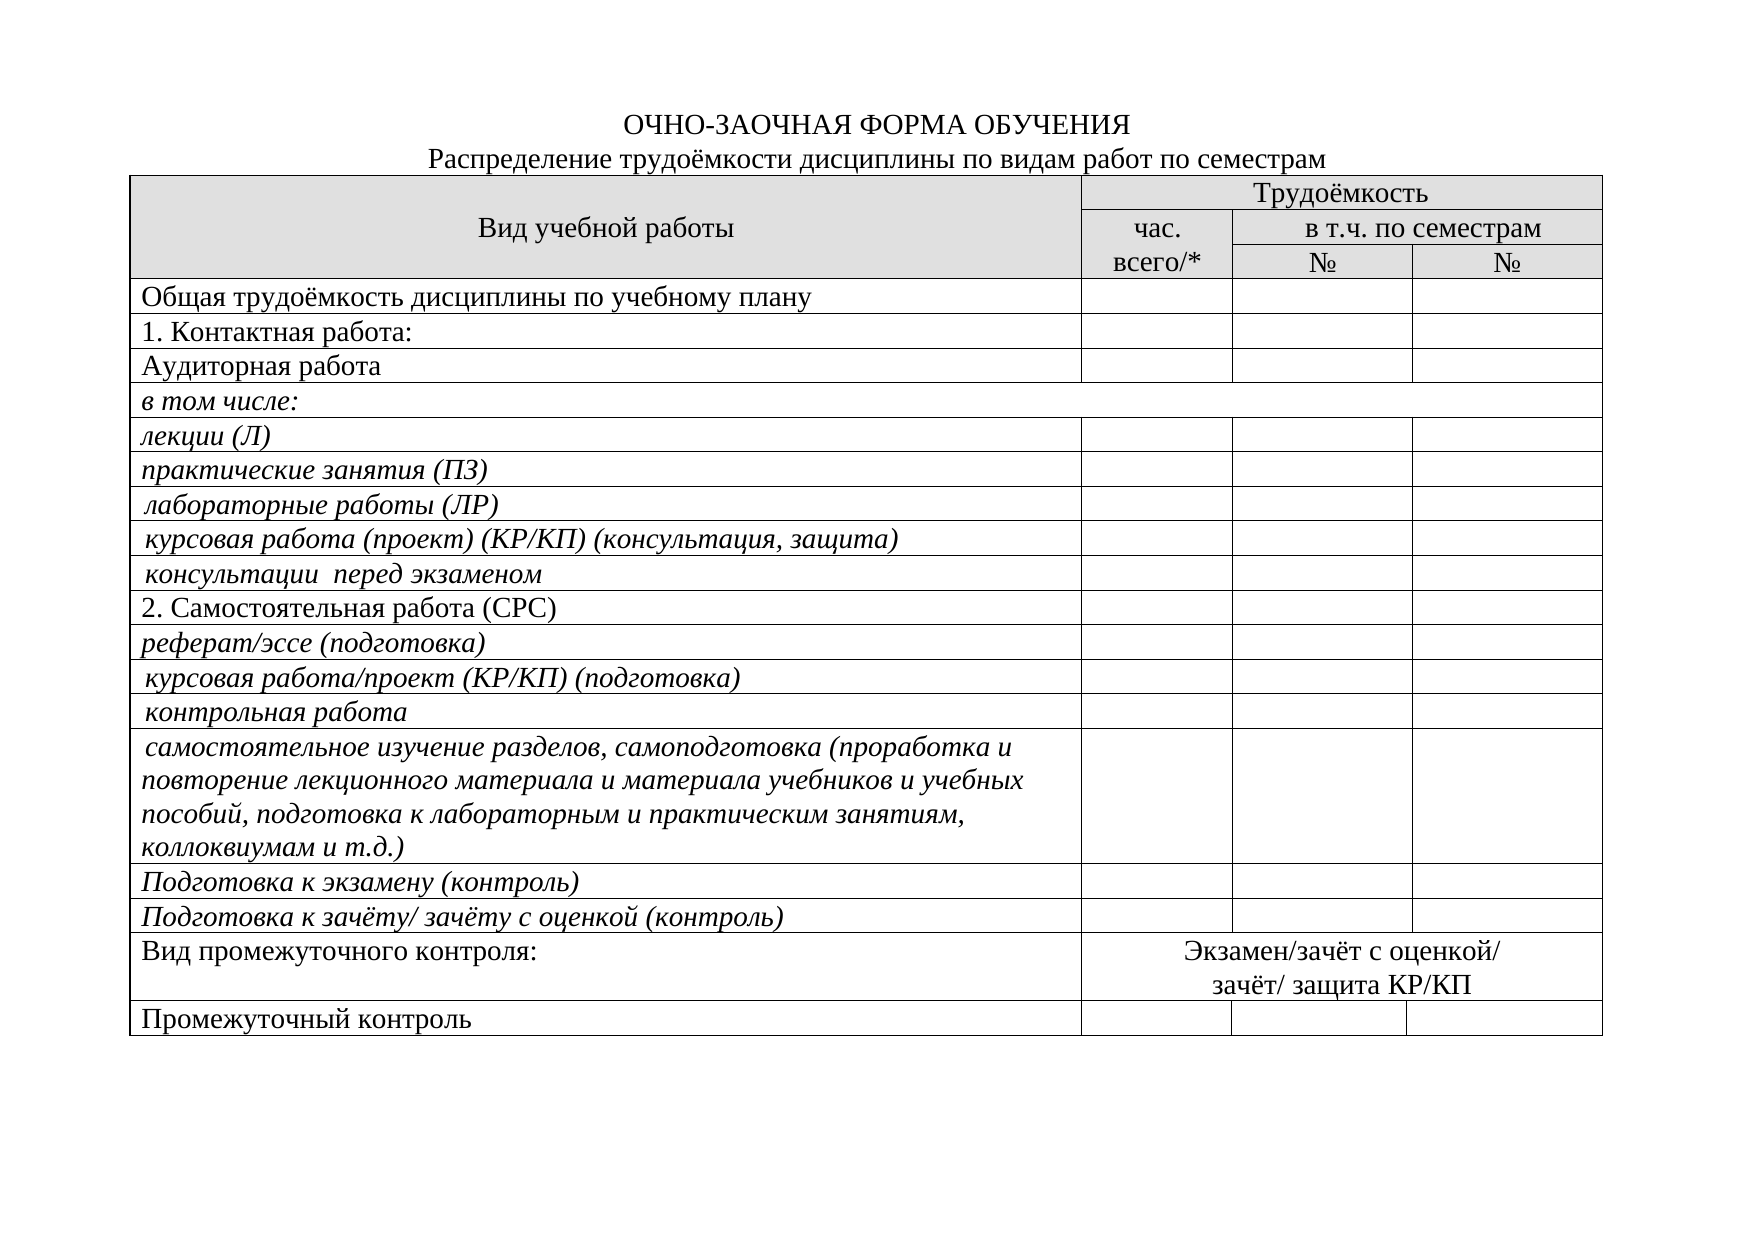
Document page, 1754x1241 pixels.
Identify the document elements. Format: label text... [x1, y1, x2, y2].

table_cell курсовая работа/проект (КР/КП) (подготовка) [131, 660, 1081, 693]
table_cell [1413, 694, 1602, 728]
table_cell [1233, 625, 1412, 659]
table_cell час. всего/* [1082, 210, 1232, 278]
table_cell [1233, 418, 1412, 451]
table_cell 2. Самостоятельная работа (СРС) [131, 591, 1081, 624]
table_cell [1413, 452, 1602, 486]
table_cell 1. Контактная работа: [131, 314, 1081, 347]
table_cell Подготовка к экзамену (контроль) [131, 864, 1081, 898]
table_cell лабораторные работы (ЛР) [131, 487, 1081, 520]
table_cell № [1233, 245, 1412, 278]
table_cell [1413, 660, 1602, 693]
table_cell [1413, 899, 1602, 932]
text Распределение трудоёмкости дисциплины по видам работ по семестрам [118, 141, 1636, 174]
table_cell [1233, 349, 1412, 382]
table_cell [1233, 864, 1412, 898]
table_cell [1233, 487, 1412, 520]
table_cell [1413, 864, 1602, 898]
table_cell [1082, 349, 1232, 382]
table_cell в том числе: [131, 383, 1602, 417]
table_cell [1082, 591, 1232, 624]
table_cell [1082, 418, 1232, 451]
table_cell [1413, 625, 1602, 659]
table_cell [1233, 556, 1412, 589]
table_cell [1413, 556, 1602, 589]
table_cell контрольная работа [131, 694, 1081, 728]
table_cell [1413, 729, 1602, 863]
table_cell [1413, 521, 1602, 555]
table_cell [1233, 279, 1412, 313]
table_cell [1233, 694, 1412, 728]
table_cell курсовая работа (проект) (КР/КП) (консультация, защита) [131, 521, 1081, 555]
table_cell [1082, 452, 1232, 486]
table_cell Аудиторная работа [131, 349, 1081, 382]
table_cell [1082, 660, 1232, 693]
table_cell практические занятия (ПЗ) [131, 452, 1081, 486]
table_cell [1082, 1001, 1231, 1035]
table_cell [1413, 591, 1602, 624]
table_cell [1233, 521, 1412, 555]
table_cell [1082, 625, 1232, 659]
table_cell [1082, 521, 1232, 555]
table_cell [1413, 279, 1602, 313]
table_cell [1082, 694, 1232, 728]
table_cell № [1413, 245, 1602, 278]
table_cell [1233, 660, 1412, 693]
table_cell реферат/эссе (подготовка) [131, 625, 1081, 659]
table_cell Экзамен/зачёт с оценкой/ зачёт/ защита КР/КП [1082, 933, 1602, 1000]
table_cell [1413, 349, 1602, 382]
text ОЧНО-ЗАОЧНАЯ ФОРМА ОБУЧЕНИЯ [118, 107, 1636, 141]
table_cell [1413, 487, 1602, 520]
table_cell [1082, 899, 1232, 932]
table_cell самостоятельное изучение разделов, самоподготовка (проработка и повторение лекционного материала и материала учебников и учебных пособий, подготовка к лабораторным и практическим занятиям, коллоквиумам и т.д.) [131, 729, 1081, 863]
table_cell [1082, 487, 1232, 520]
table_cell [1233, 452, 1412, 486]
table_cell [1413, 418, 1602, 451]
table_header Трудоёмкость [1082, 176, 1602, 209]
table_cell Промежуточный контроль [131, 1001, 1081, 1035]
table_cell лекции (Л) [131, 418, 1081, 451]
table_cell [1407, 1001, 1602, 1035]
table_cell [1082, 556, 1232, 589]
table_cell [1233, 314, 1412, 347]
table_cell [1233, 899, 1412, 932]
table_cell [1082, 864, 1232, 898]
table_cell Подготовка к зачёту/ зачёту с оценкой (контроль) [131, 899, 1081, 932]
table_cell [1232, 1001, 1406, 1035]
table_cell [1413, 314, 1602, 347]
table_cell [1233, 729, 1412, 863]
table_cell [1233, 591, 1412, 624]
table_cell Вид промежуточного контроля: [131, 933, 1081, 1000]
table_cell в т.ч. по семестрам [1233, 210, 1602, 244]
table_cell [1082, 729, 1232, 863]
table_cell [1082, 279, 1232, 313]
table_cell консультации перед экзаменом [131, 556, 1081, 589]
table_cell Общая трудоёмкость дисциплины по учебному плану [131, 279, 1081, 313]
table_header Вид учебной работы [131, 176, 1081, 278]
table_cell [1082, 314, 1232, 347]
